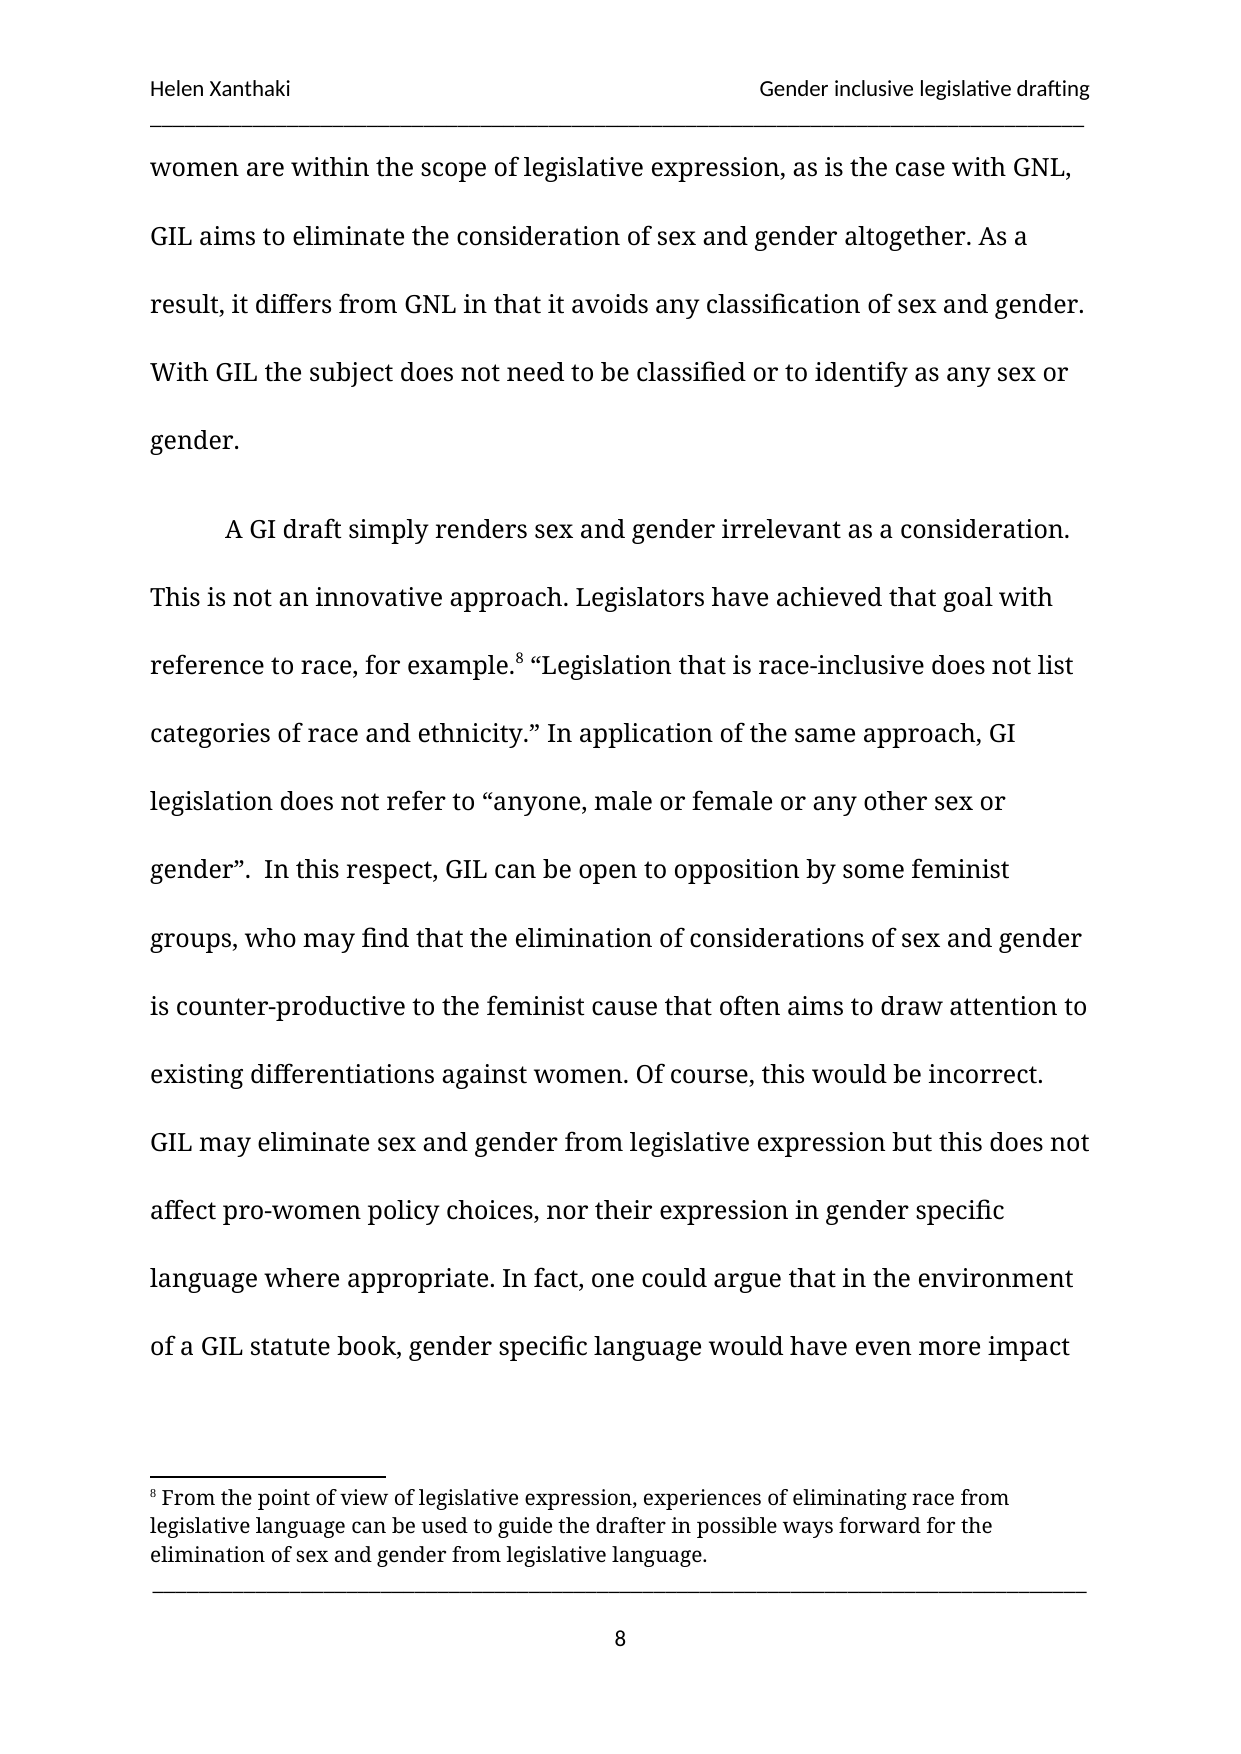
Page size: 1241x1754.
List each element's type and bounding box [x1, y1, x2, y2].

text [150, 511, 1090, 1363]
text [150, 150, 1090, 457]
